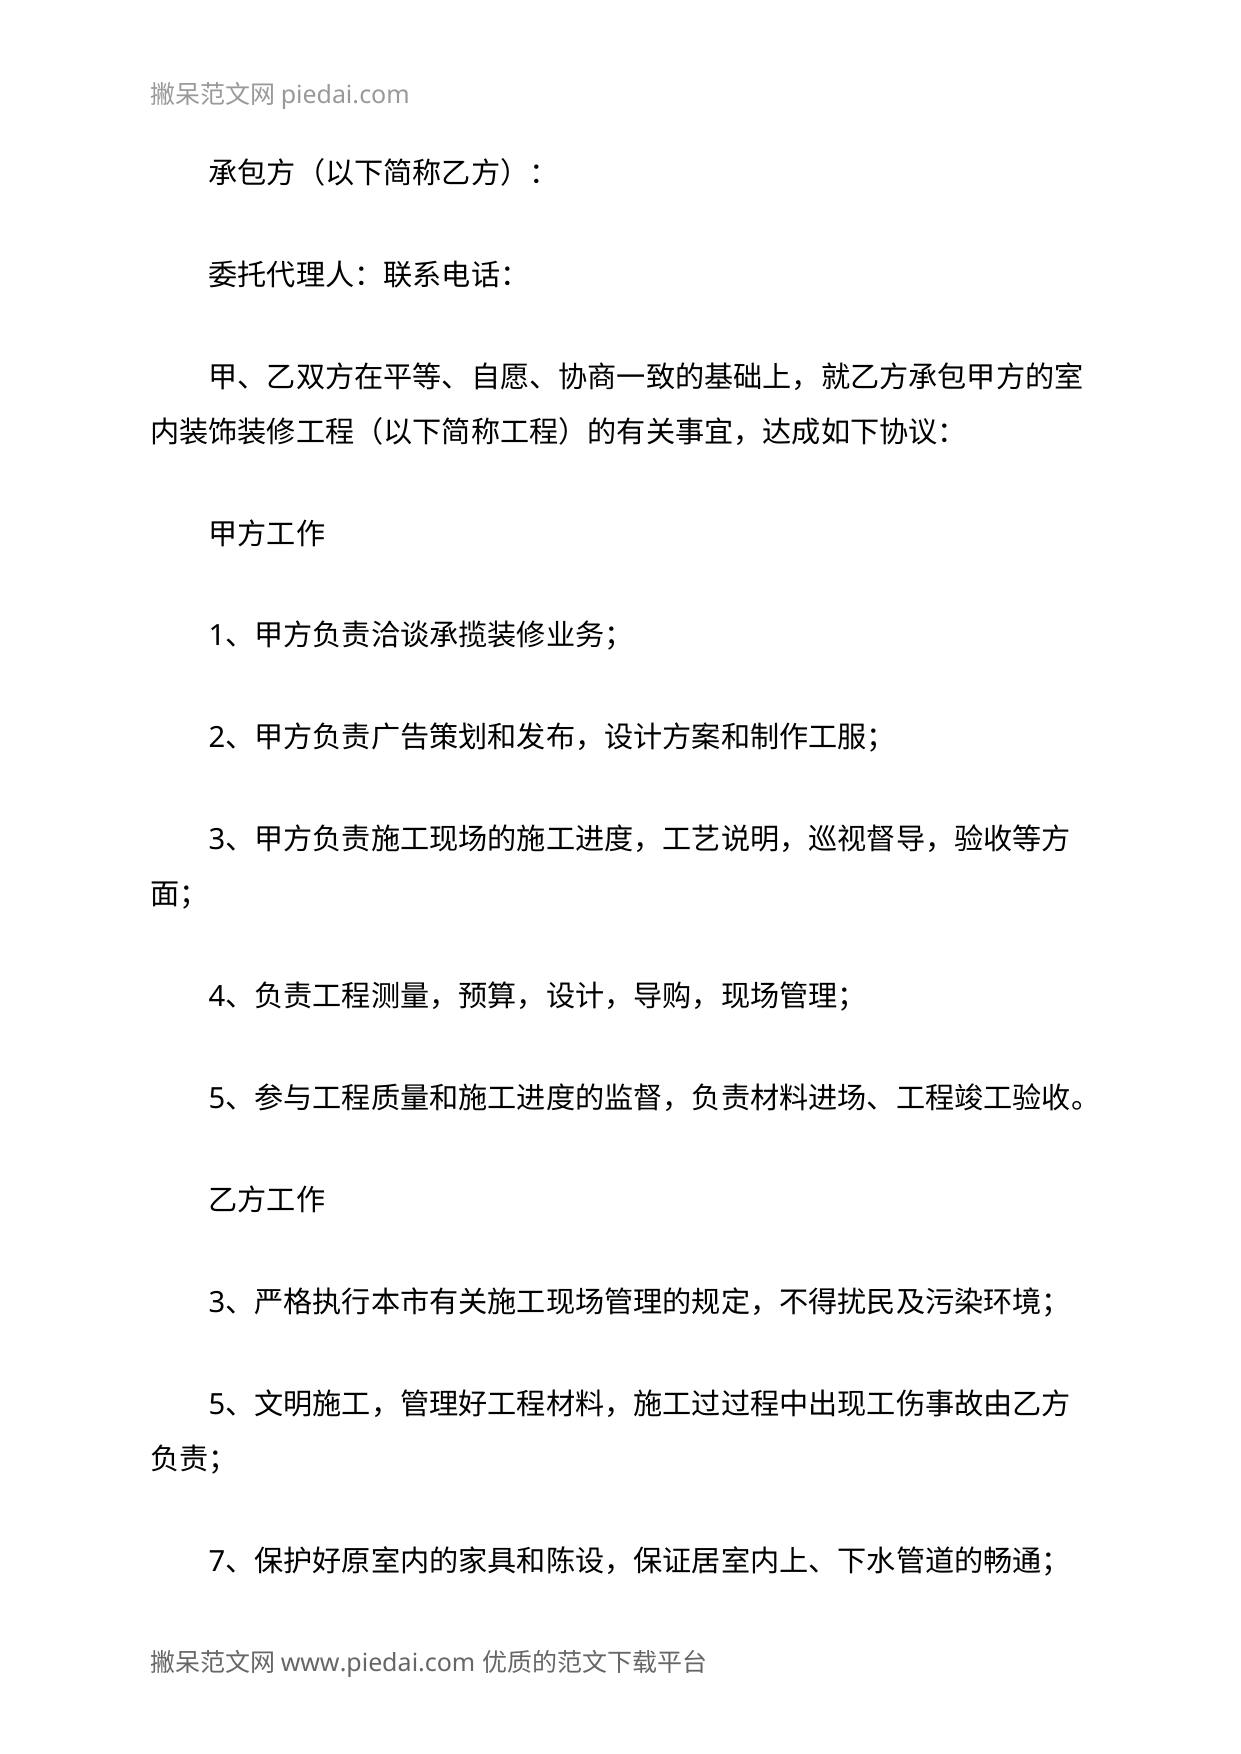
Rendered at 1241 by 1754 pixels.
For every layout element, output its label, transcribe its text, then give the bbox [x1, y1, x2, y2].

text 4、负责工程测量，预算，设计，导购，现场管理； [150, 973, 1090, 1015]
text 乙方工作 [150, 1177, 1090, 1219]
text 3、甲方负责施工现场的施工进度，工艺说明，巡视督导，验收等方面； [150, 816, 1090, 913]
text 甲、乙双方在平等、自愿、协商一致的基础上，就乙方承包甲方的室内装饰装修工程（以下简称工程）的有关事宜，达成如下协议： [150, 353, 1090, 451]
text 5、文明施工，管理好工程材料，施工过过程中出现工伤事故由乙方负责； [150, 1380, 1090, 1478]
text 委托代理人：联系电话： [150, 252, 1090, 294]
text 3、严格执行本市有关施工现场管理的规定，不得扰民及污染环境； [150, 1278, 1090, 1321]
text 2、甲方负责广告策划和发布，设计方案和制作工服； [150, 714, 1090, 756]
text 7、保护好原室内的家具和陈设，保证居室内上、下水管道的畅通； [150, 1537, 1090, 1579]
text 1、甲方负责洽谈承揽装修业务； [150, 612, 1090, 654]
text 甲方工作 [150, 510, 1090, 552]
text 承包方（以下简称乙方）： [150, 150, 1090, 192]
text 5、参与工程质量和施工进度的监督，负责材料进场、工程竣工验收。 [150, 1075, 1090, 1117]
